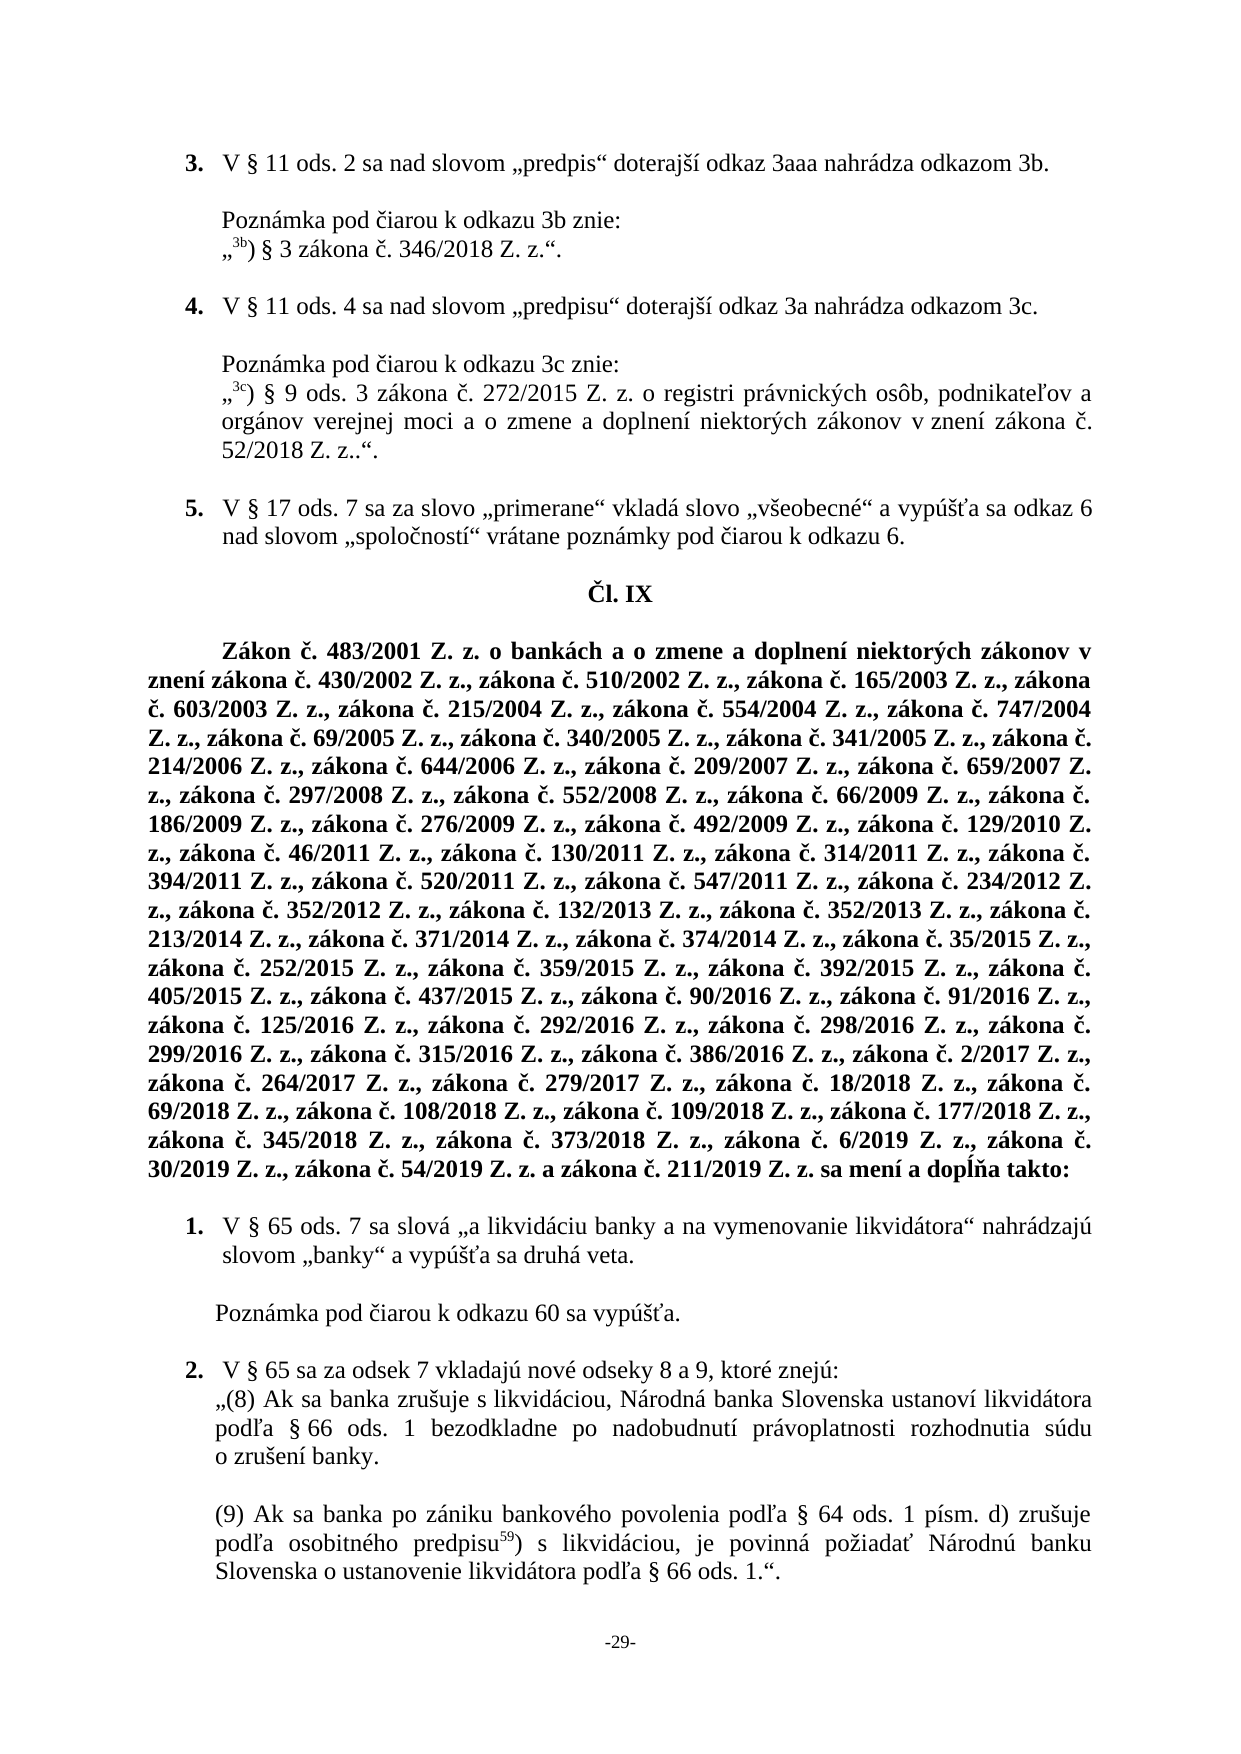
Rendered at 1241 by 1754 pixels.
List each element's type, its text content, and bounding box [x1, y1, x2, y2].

text „3b) § 3 zákona č. 346/2018 Z. z.“. [148, 234, 1093, 263]
text Čl. IX [148, 579, 1093, 608]
list „(8) Ak sa banka zrušuje s likvidáciou, Národná banka Slovenska ustanoví likvidátora podľa § 66 ods. 1 bezodkladne po nadobudnutí právoplatnosti rozhodnutia súdu o zrušení banky. [215, 1384, 1093, 1470]
list V § 65 ods. 7 sa slová „a likvidáciu banky a na vymenovanie likvidátora“ nahrádzajú slovom „banky“ a vypúšťa sa druhá veta. [185, 1211, 1093, 1269]
list V § 17 ods. 7 sa za slovo „primerane“ vkladá slovo „všeobecné“ a vypúšťa sa odkaz 6 nad slovom „spoločností“ vrátane poznámky pod čiarou k odkazu 6. [185, 493, 1093, 550]
text Poznámka pod čiarou k odkazu 60 sa vypúšťa. [148, 1298, 1093, 1326]
text Poznámka pod čiarou k odkazu 3b znie: [185, 205, 1093, 234]
text „3c) § 9 ods. 3 zákona č. 272/2015 Z. z. o registri právnických osôb, podnikateľov a orgánov verejnej moci a o zmene a doplnení niektorých zákonov v znení zákona č. 52/2018 Z. z..“. [221, 378, 1093, 464]
text Zákon č. 483/2001 Z. z. o bankách a o zmene a doplnení niektorých zákonov v znení zákona č. 430/2002 Z. z., zákona č. 510/2002 Z. z., zákona č. 165/2003 Z. z., zákona č. 603/2003 Z. z., zákona č. 215/2004 Z. z., zákona č. 554/2004 Z. z., zákona č. 747/2004 Z. z., zákona č. 69/2005 Z. z., zákona č. 340/2005 Z. z., zákona č. 341/2005 Z. z., zákona č. 214/2006 Z. z., zákona č. 644/2006 Z. z., zákona č. 209/2007 Z. z., zákona č. 659/2007 Z. z., zákona č. 297/2008 Z. z., zákona č. 552/2008 Z. z., zákona č. 66/2009 Z. z., zákona č. 186/2009 Z. z., zákona č. 276/2009 Z. z., zákona č. 492/2009 Z. z., zákona č. 129/2010 Z. z., zákona č. 46/2011 Z. z., zákona č. 130/2011 Z. z., zákona č. 314/2011 Z. z., zákona č. 394/2011 Z. z., zákona č. 520/2011 Z. z., zákona č. 547/2011 Z. z., zákona č. 234/2012 Z. z., zákona č. 352/2012 Z. z., zákona č. 132/2013 Z. z., zákona č. 352/2013 Z. z., zákona č. 213/2014 Z. z., zákona č. 371/2014 Z. z., zákona č. 374/2014 Z. z., zákona č. 35/2015 Z. z., zákona č. 252/2015 Z. z., zákona č. 359/2015 Z. z., zákona č. 392/2015 Z. z., zákona č. 405/2015 Z. z., zákona č. 437/2015 Z. z., zákona č. 90/2016 Z. z., zákona č. 91/2016 Z. z., zákona č. 125/2016 Z. z., zákona č. 292/2016 Z. z., zákona č. 298/2016 Z. z., zákona č. 299/2016 Z. z., zákona č. 315/2016 Z. z., zákona č. 386/2016 Z. z., zákona č. 2/2017 Z. z., zákona č. 264/2017 Z. z., zákona č. 279/2017 Z. z., zákona č. 18/2018 Z. z., zákona č. 69/2018 Z. z., zákona č. 108/2018 Z. z., zákona č. 109/2018 Z. z., zákona č. 177/2018 Z. z., zákona č. 345/2018 Z. z., zákona č. 373/2018 Z. z., zákona č. 6/2019 Z. z., zákona č. 30/2019 Z. z., zákona č. 54/2019 Z. z. a zákona č. 211/2019 Z. z. sa mení a dopĺňa takto: [148, 636, 1093, 1183]
list (9) Ak sa banka po zániku bankového povolenia podľa § 64 ods. 1 písm. d) zrušuje podľa osobitného predpisu59) s likvidáciou, je povinná požiadať Národnú banku Slovenska o ustanovenie likvidátora podľa § 66 ods. 1.“. [215, 1499, 1093, 1585]
list V § 11 ods. 4 sa nad slovom „predpisu“ doterajší odkaz 3a nahrádza odkazom 3c. [185, 291, 1093, 320]
list V § 11 ods. 2 sa nad slovom „predpis“ doterajší odkaz 3aaa nahrádza odkazom 3b. [185, 148, 1093, 176]
text Poznámka pod čiarou k odkazu 3c znie: [221, 349, 1093, 378]
list V § 65 sa za odsek 7 vkladajú nové odseky 8 a 9, ktoré znejú: [185, 1355, 1093, 1384]
